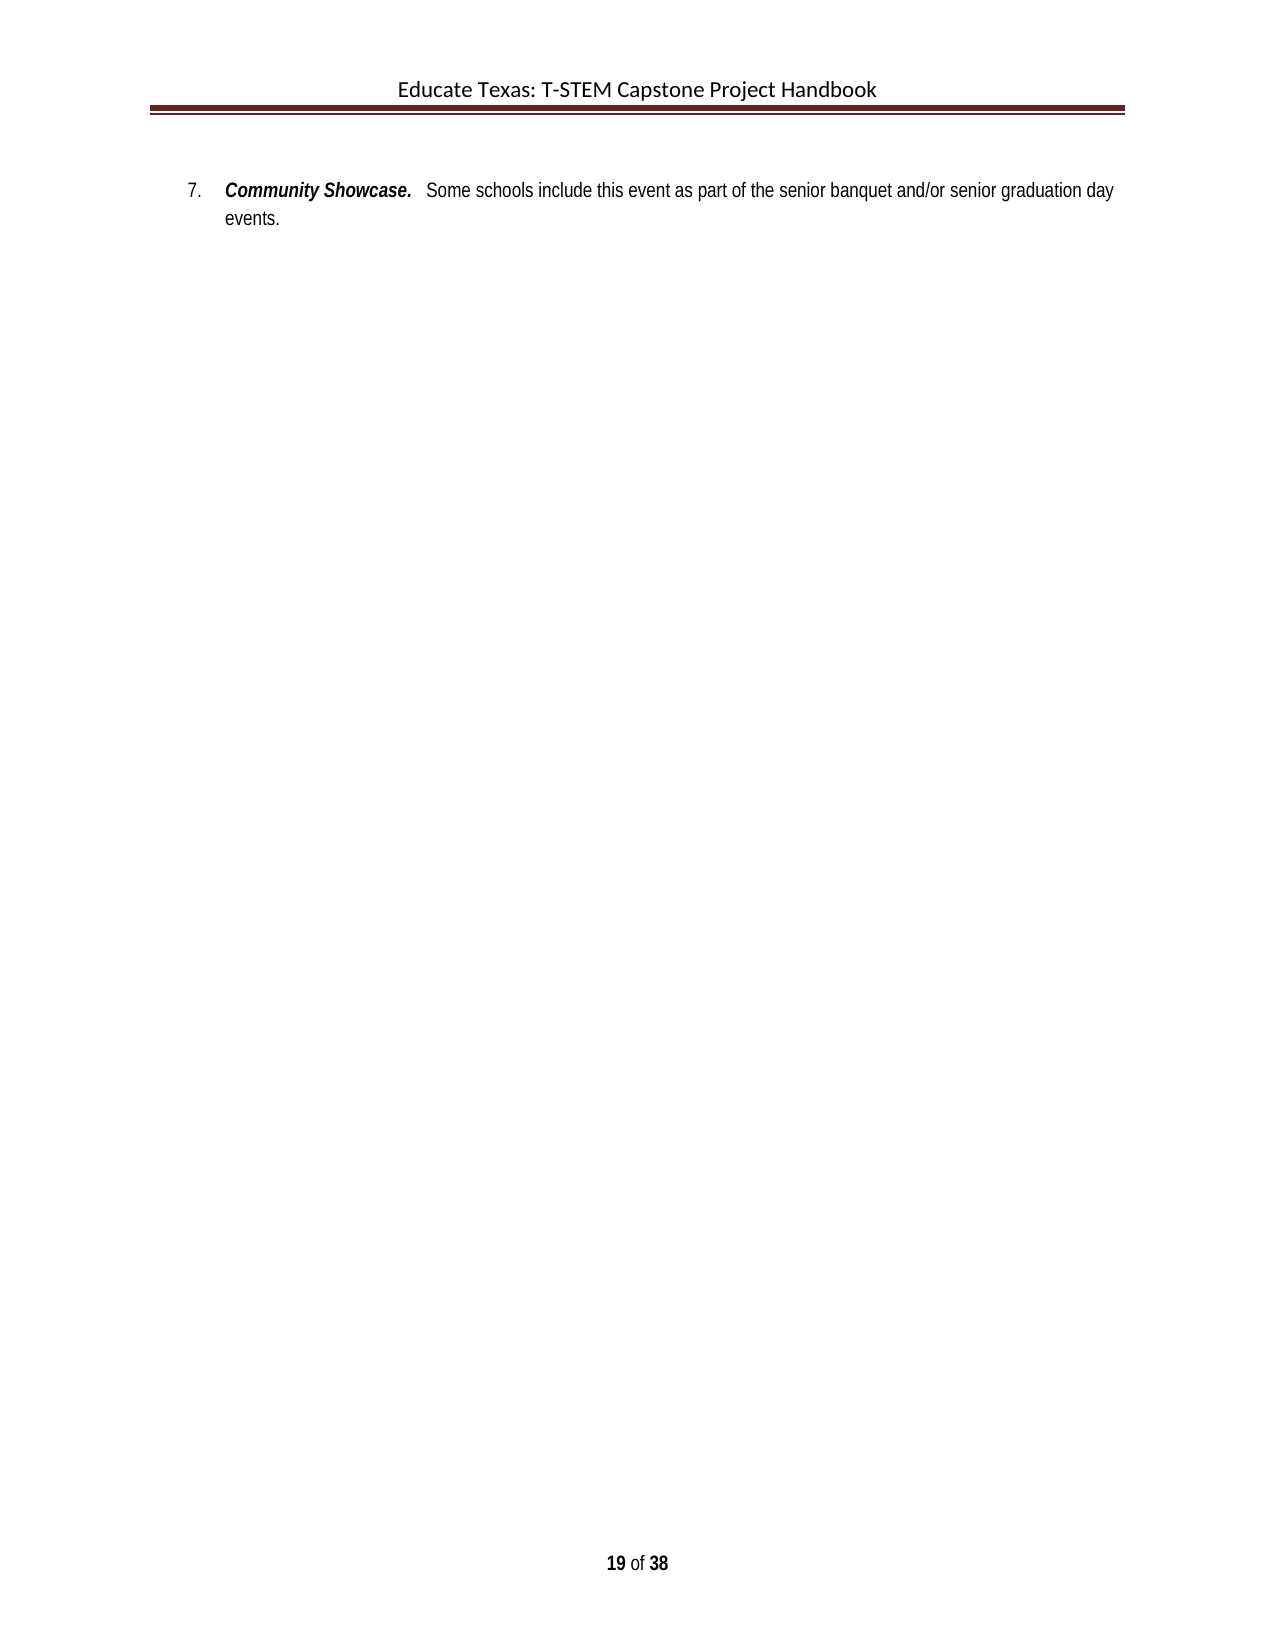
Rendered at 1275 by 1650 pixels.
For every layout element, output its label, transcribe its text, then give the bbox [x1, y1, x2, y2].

list Community Showcase. Some schools include this event as part of the senior banquet and/or senior graduation day events. [187, 178, 1125, 229]
